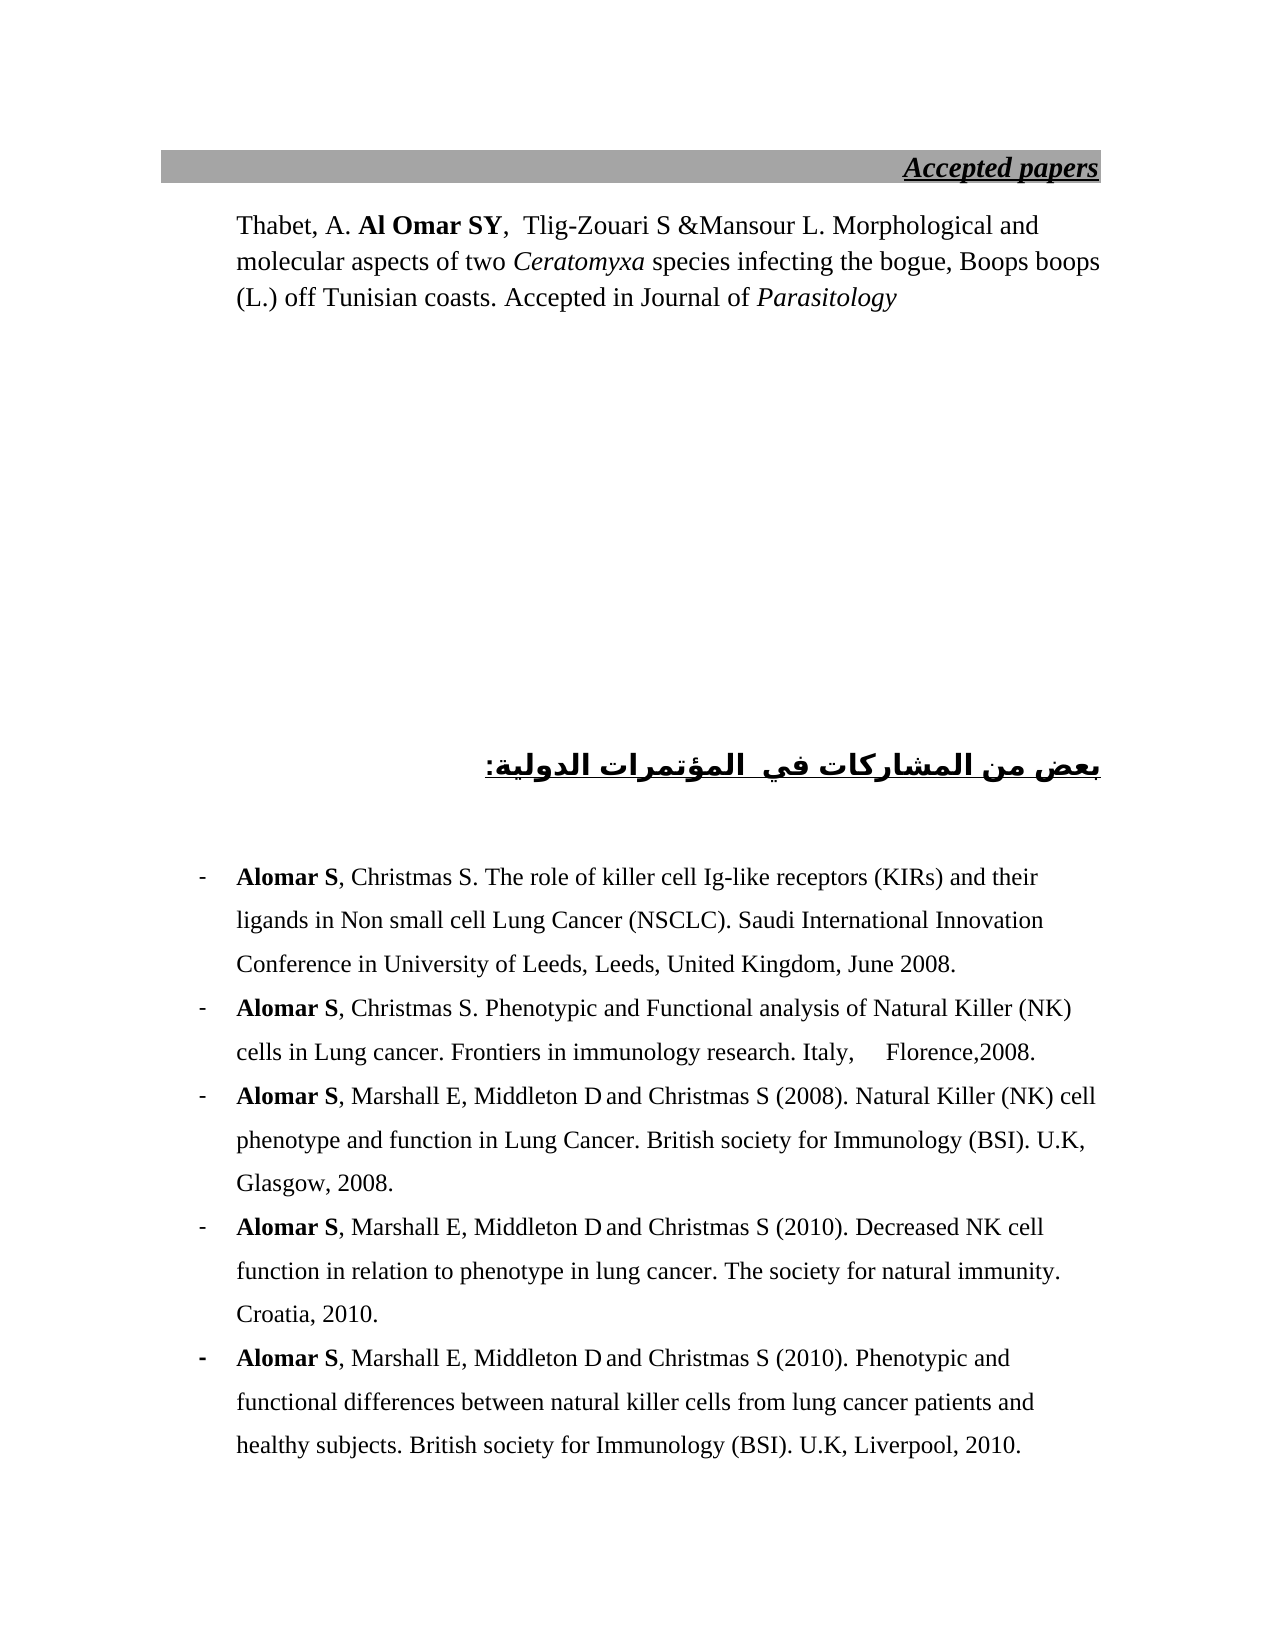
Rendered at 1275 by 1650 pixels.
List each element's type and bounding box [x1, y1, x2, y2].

table_cell [150, 150, 1113, 1472]
